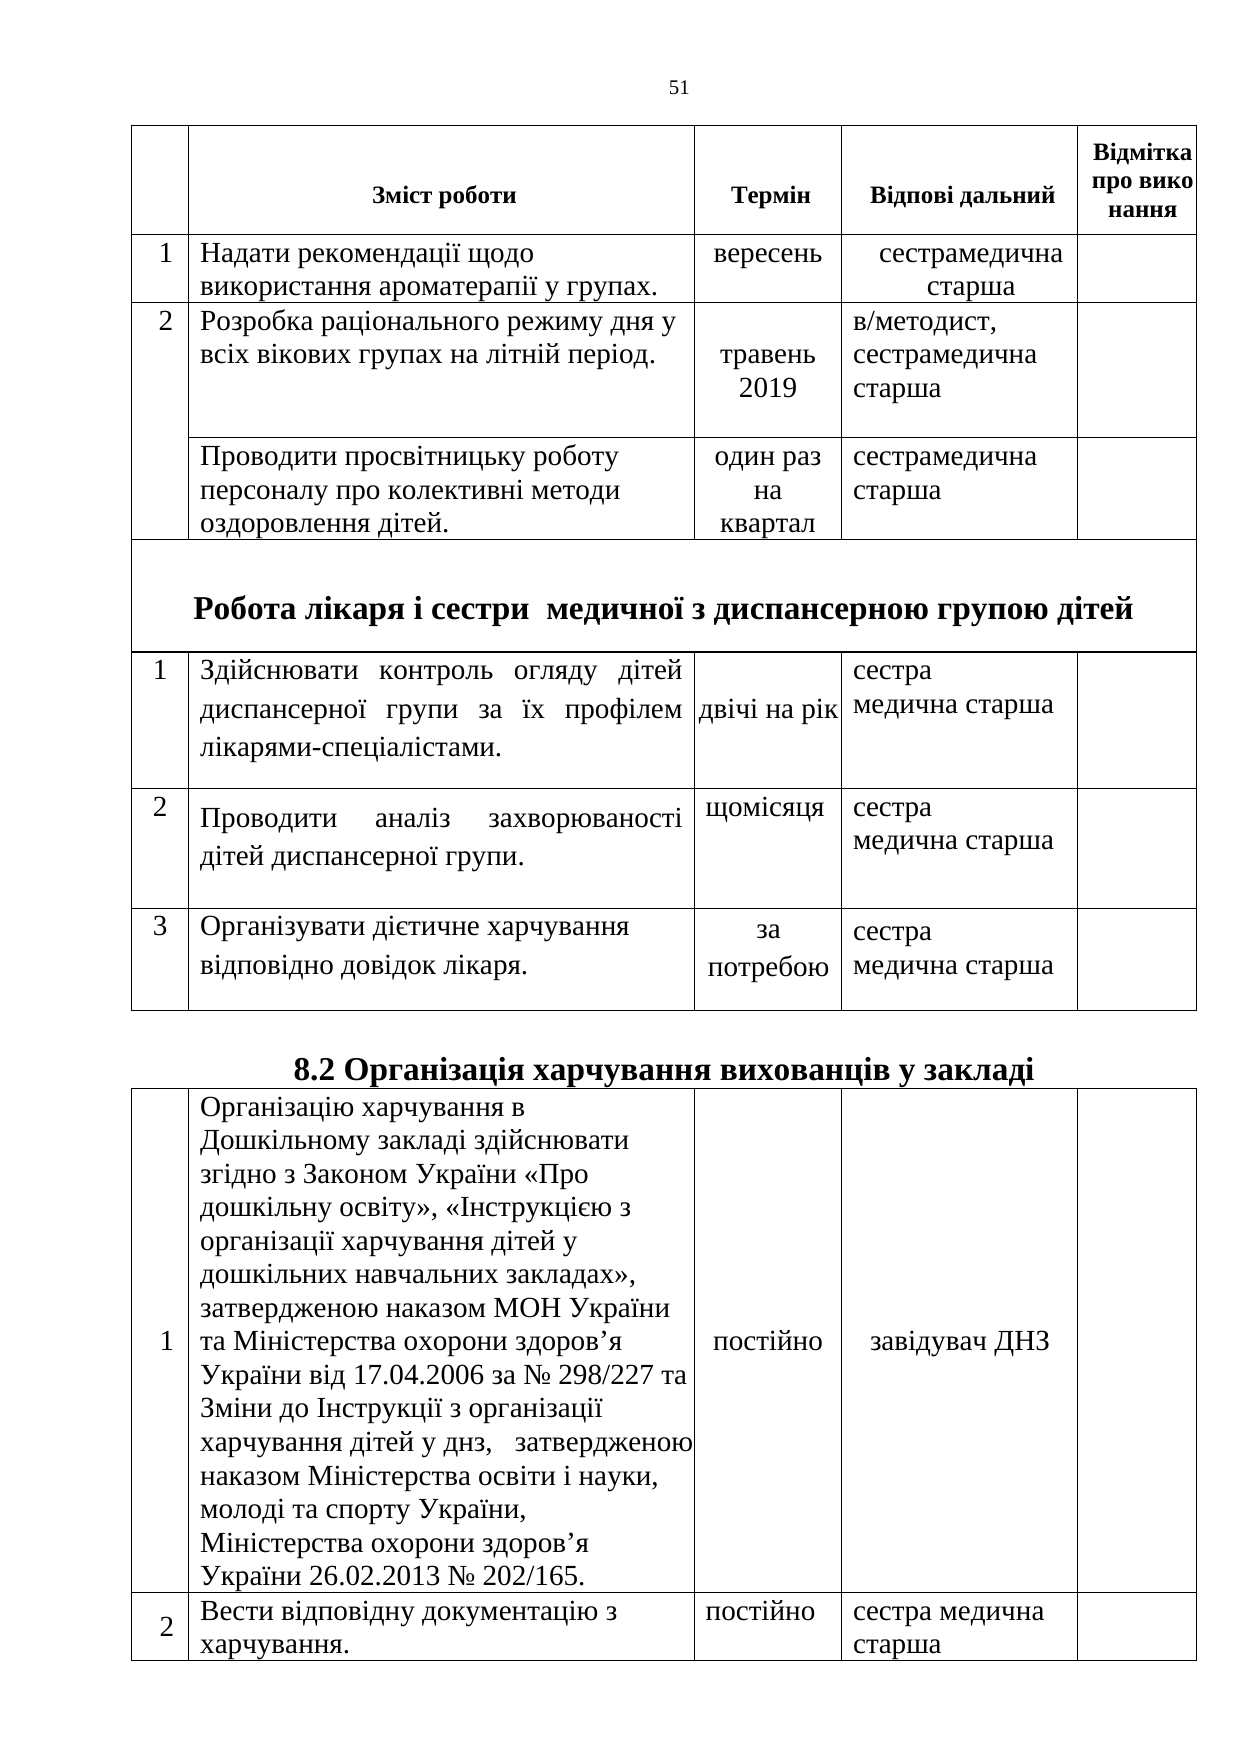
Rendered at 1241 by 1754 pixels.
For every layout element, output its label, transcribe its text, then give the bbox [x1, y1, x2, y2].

table_cell 2 [132, 1593, 188, 1660]
table_cell Організацію харчування в Дошкільному закладі здійснювати згідно з Законом України «Про дошкільну освіту», «Інструкцією з організації харчування дітей у дошкільних навчальних закладах», затвердженою наказом МОН України та Міністерства охорони здоров’я України від 17.04.2006 за № 298/227 та Зміни до Інструкції з організації харчування дітей у днз, затвердженою наказом Міністерства освіти і науки, молоді та спорту України, Міністерства охорони здоров’я України 26.02.2013 № 202/165. [189, 1089, 694, 1592]
table_cell травень 2019 [695, 303, 841, 437]
table_cell Здійснювати контроль огляду дітей диспансерної групи за їх профілем лікарями-спеціалістами. [189, 653, 694, 788]
table_cell Проводити просвітницьку роботу персоналу про колективні методи оздоровлення дітей. [189, 438, 694, 539]
table_cell 1 [132, 1089, 188, 1592]
table_cell двічі на рік [695, 653, 841, 788]
table_cell сестра медична старша [842, 909, 1077, 1010]
table_cell постійно [695, 1593, 841, 1660]
table_cell [1078, 303, 1196, 437]
table_cell Відпові дальний [842, 126, 1077, 234]
table_cell Вести відповідну документацію з харчування. [189, 1593, 694, 1660]
table_cell [1078, 789, 1196, 907]
table_cell Проводити аналіз захворюваності дітей диспансерної групи. [189, 789, 694, 907]
table_cell Зміст роботи [189, 126, 694, 234]
table_cell [132, 126, 188, 234]
table_cell [1078, 235, 1196, 302]
table_cell 1 [132, 235, 188, 302]
table_cell 8.2 Організація харчування вихованців у закладі [131, 1011, 1197, 1088]
table_cell Термін [695, 126, 841, 234]
table_cell Організувати дієтичне харчування відповідно довідок лікаря. [189, 909, 694, 1010]
table_cell [1078, 653, 1196, 788]
table_cell 2 [132, 303, 188, 539]
table_cell сестрамедична старша [842, 235, 1077, 302]
table_cell [1078, 909, 1196, 1010]
table_cell щомісяця [695, 789, 841, 907]
table_cell 1 [132, 653, 188, 788]
table_cell [1078, 1089, 1196, 1592]
table_cell сестрамедична старша [842, 438, 1077, 539]
table_cell [1078, 1593, 1196, 1660]
table_cell [1078, 438, 1196, 539]
table_cell сестра медична старша [842, 789, 1077, 907]
table_cell Надати рекомендації щодо використання ароматерапії у групах. [189, 235, 694, 302]
table_cell Відмітка про вико нання [1078, 126, 1196, 234]
table_cell в/методист, сестрамедична старша [842, 303, 1077, 437]
table_cell один раз на квартал [695, 438, 841, 539]
table_cell постійно [695, 1089, 841, 1592]
table_cell завідувач ДНЗ [842, 1089, 1077, 1592]
table_cell вересень [695, 235, 841, 302]
table_cell Розробка раціонального режиму дня у всіх вікових групах на літній період. [189, 303, 694, 437]
table_cell 2 [132, 789, 188, 907]
table_cell 3 [132, 909, 188, 1010]
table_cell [842, 1593, 1077, 1660]
table_cell за потребою [695, 909, 841, 1010]
table_cell сестра медична старша [842, 653, 1077, 788]
table_cell Робота лікаря і сестри медичної з диспансерною групою дітей [132, 540, 1196, 651]
